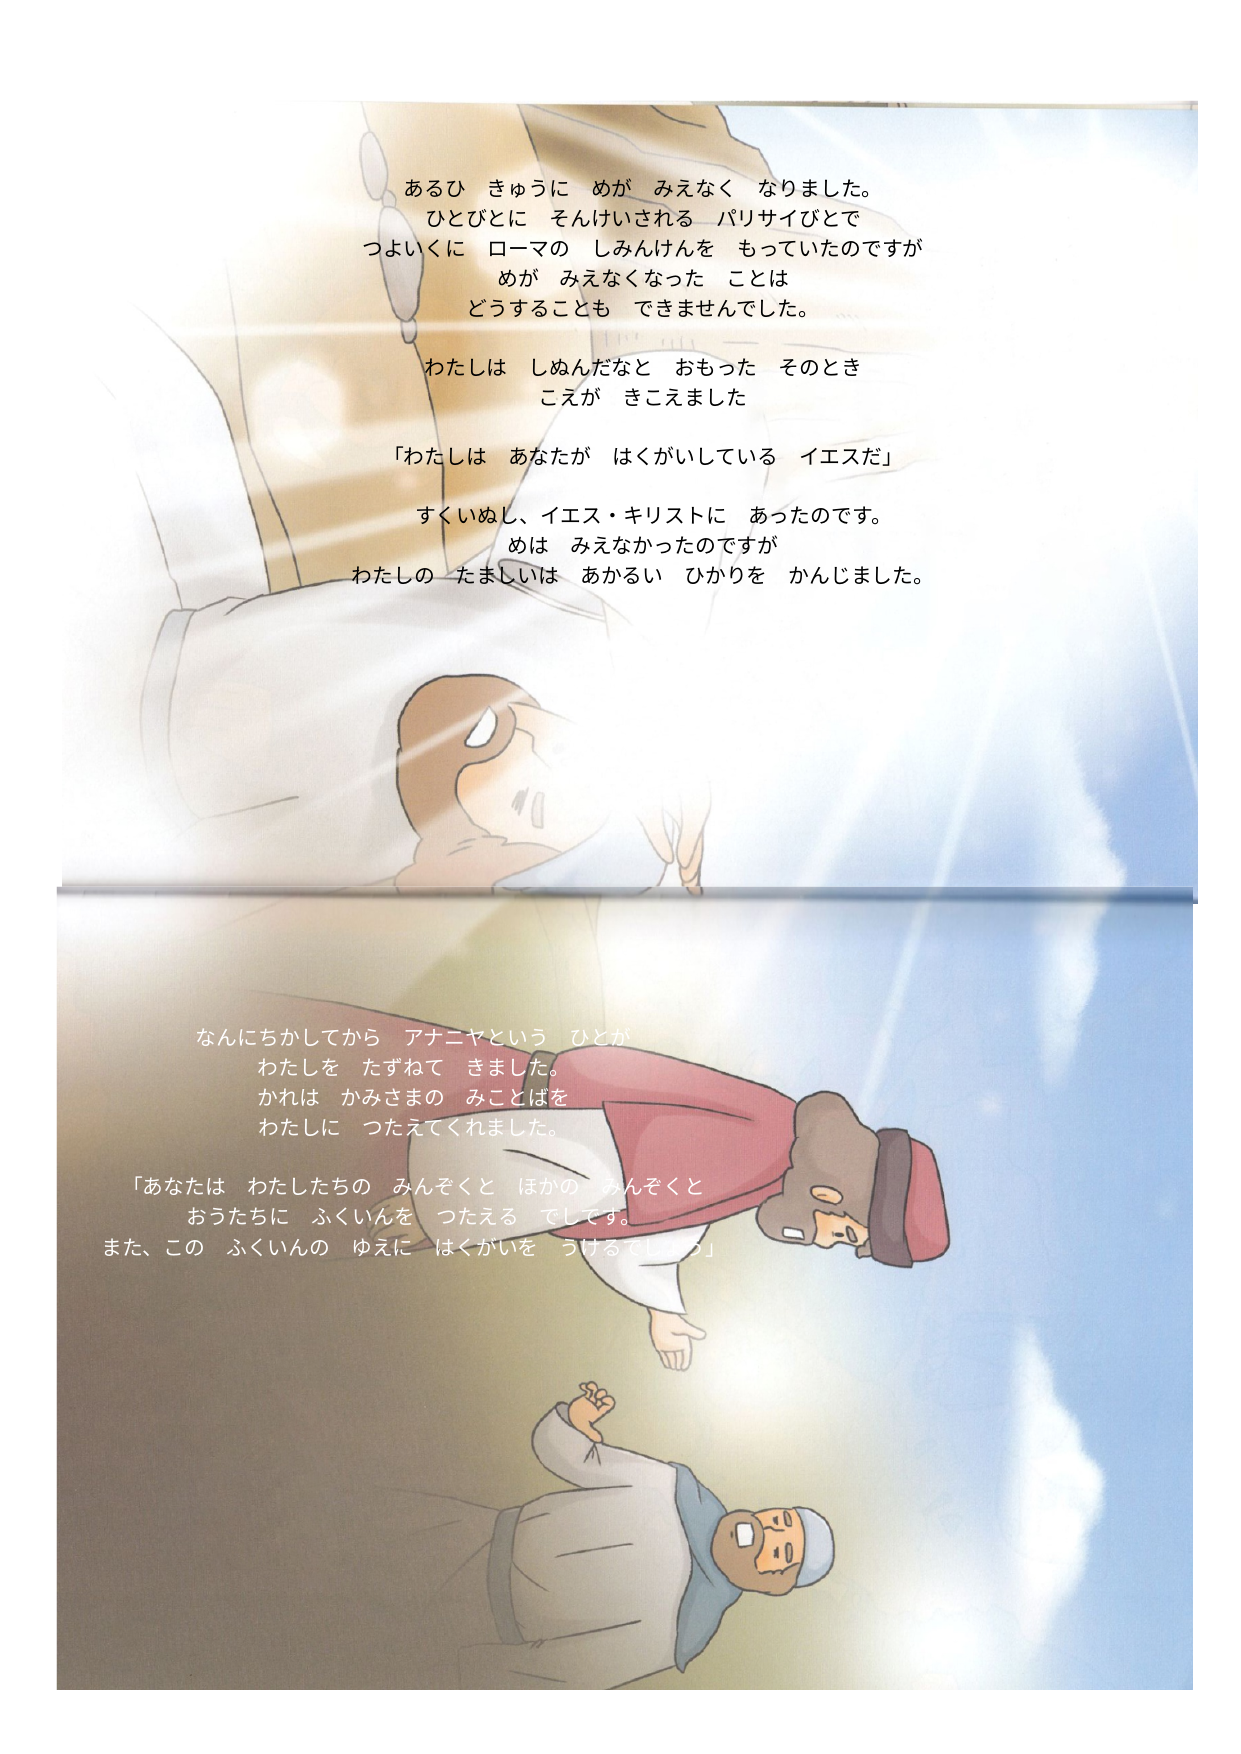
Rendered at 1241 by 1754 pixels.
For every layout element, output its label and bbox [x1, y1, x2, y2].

picture [58, 101, 1198, 1690]
